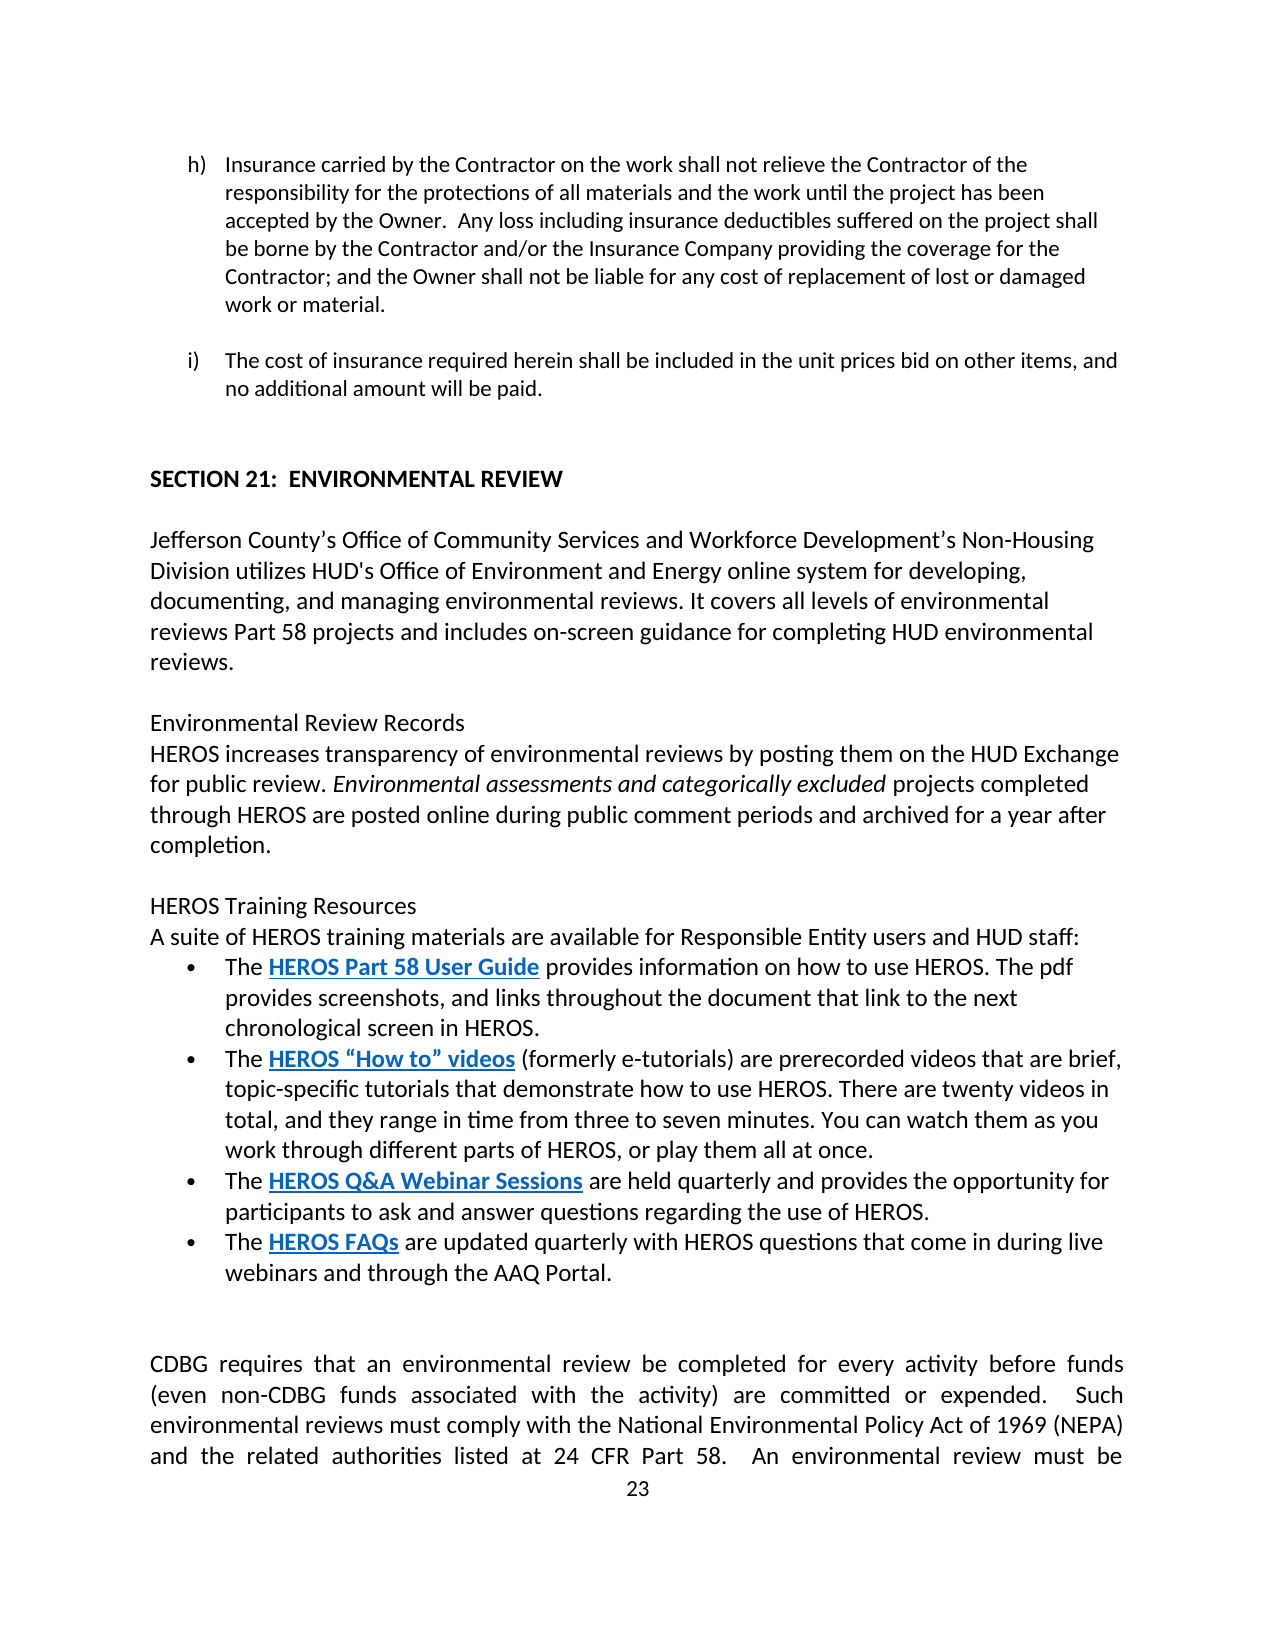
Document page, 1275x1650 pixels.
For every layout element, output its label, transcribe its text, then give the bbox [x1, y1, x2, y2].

list Insurance carried by the Contractor on the work shall not relieve the Contractor of the responsibility for the protections of all materials and the work until the project has been accepted by the Owner. Any loss including insurance deductibles suffered on the project shall be borne by the Contractor and/or the Insurance Company providing the coverage for the Contractor; and the Owner shall not be liable for any cost of replacement of lost or damaged work or material. [187, 150, 1125, 318]
text A suite of HEROS training materials are available for Responsible Entity users and HUD staff: [150, 921, 1125, 952]
text HEROS Training Resources [150, 891, 1125, 921]
list The HEROS Q&A Webinar Sessions are held quarterly and provides the opportunity for participants to ask and answer questions regarding the use of HEROS. [187, 1165, 1125, 1226]
list The HEROS “How to” videos (formerly e-tutorials) are prerecorded videos that are brief, topic-specific tutorials that demonstrate how to use HEROS. There are twenty videos in total, and they range in time from three to seven minutes. You can watch them as you work through different parts of HEROS, or play them all at once. [187, 1043, 1125, 1165]
text HEROS increases transparency of environmental reviews by posting them on the HUD Exchange for public review. Environmental assessments and categorically excluded projects completed through HEROS are posted online during public comment periods and archived for a year after completion. [150, 738, 1125, 860]
list The cost of insurance required herein shall be included in the unit prices bid on other items, and no additional amount will be paid. [187, 346, 1125, 402]
list The HEROS FAQs are updated quarterly with HEROS questions that come in during live webinars and through the AAQ Portal. [187, 1226, 1125, 1287]
text Jefferson County’s Office of Community Services and Workforce Development’s Non-Housing Division utilizes HUD's Office of Environment and Energy online system for developing, documenting, and managing environmental reviews. It covers all levels of environmental reviews Part 58 projects and includes on-screen guidance for completing HUD environmental reviews. [150, 524, 1125, 677]
text SECTION 21: ENVIRONMENTAL REVIEW [150, 463, 1125, 494]
list The HEROS Part 58 User Guide provides information on how to use HEROS. The pdf provides screenshots, and links throughout the document that link to the next chronological screen in HEROS. [187, 952, 1125, 1043]
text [150, 1348, 1125, 1470]
text Environmental Review Records [150, 707, 1125, 738]
